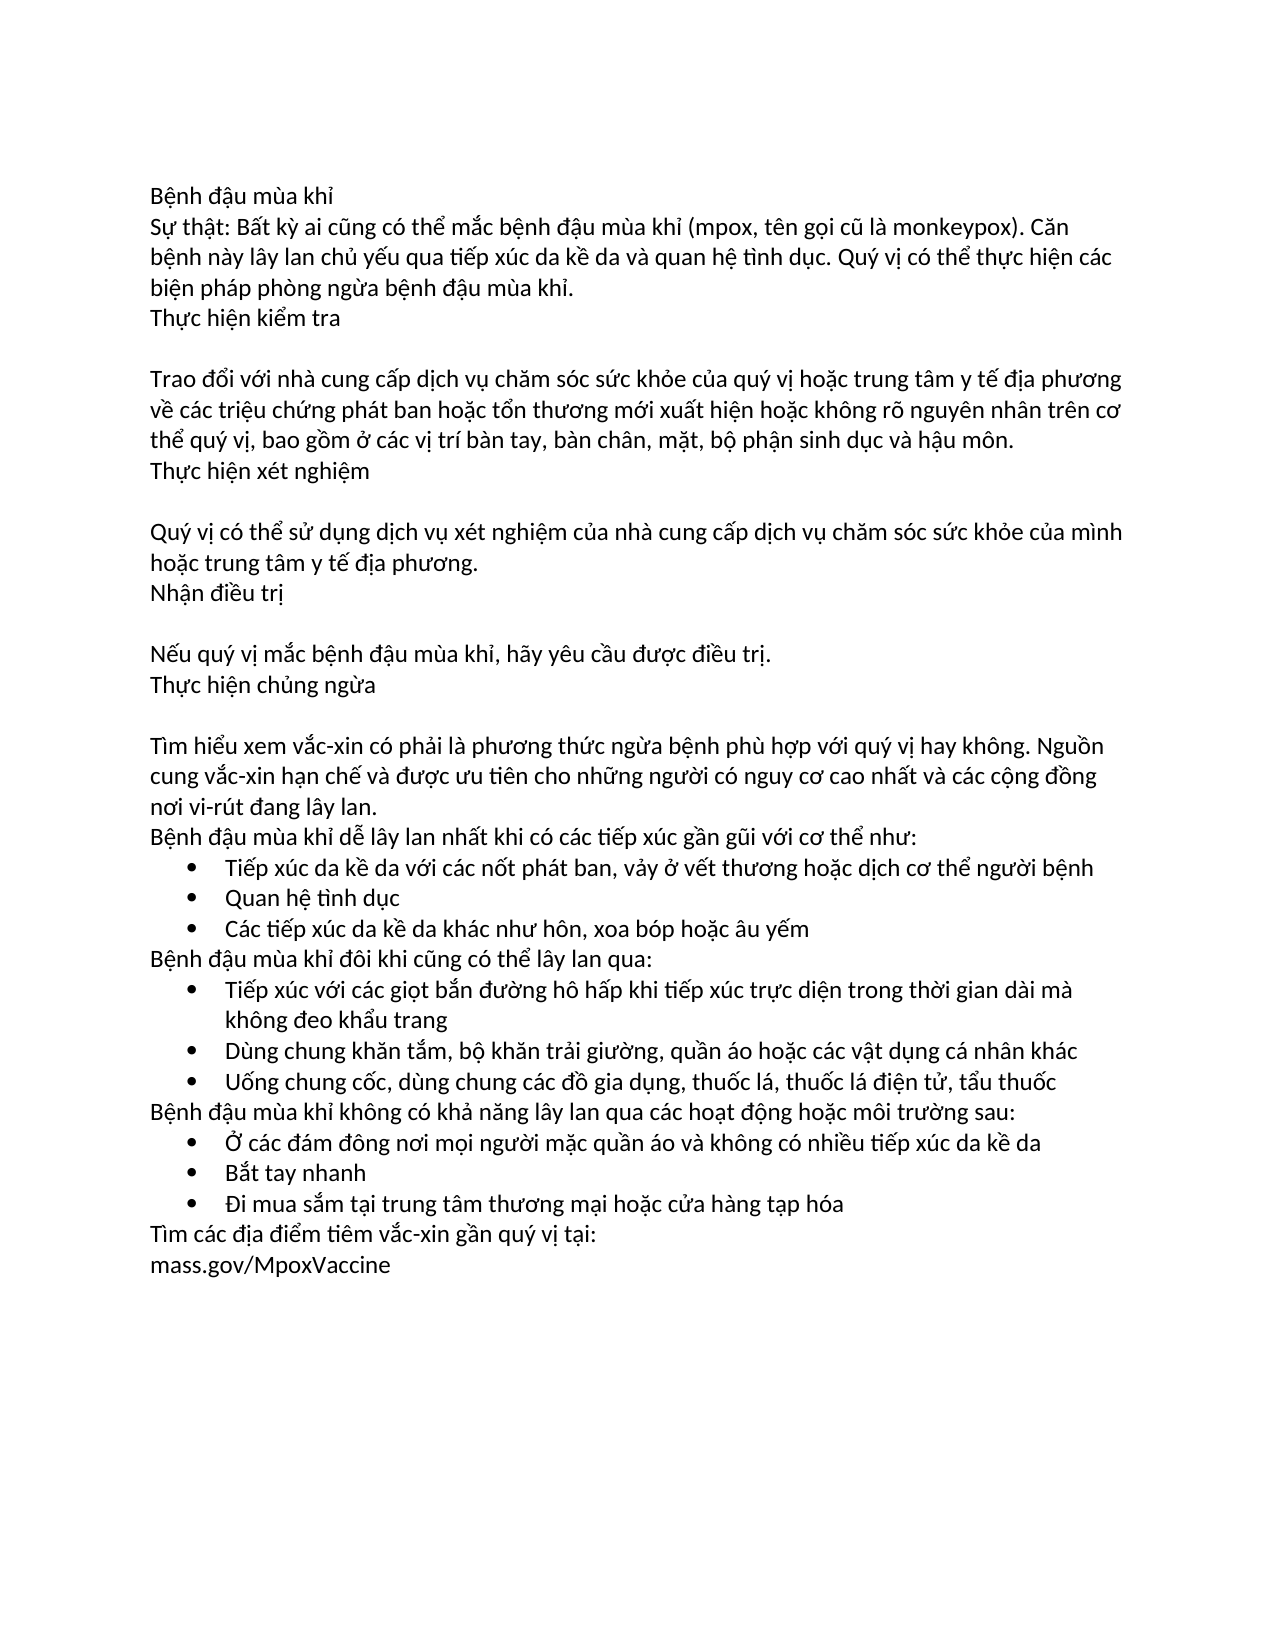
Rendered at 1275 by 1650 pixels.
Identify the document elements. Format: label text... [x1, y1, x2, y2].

list Tiếp xúc da kề da với các nốt phát ban, vảy ở vết thương hoặc dịch cơ thể người bệnh [187, 852, 1125, 882]
text Sự thật: Bất kỳ ai cũng có thể mắc bệnh đậu mùa khỉ (mpox, tên gọi cũ là monkeypox). Căn bệnh này lây lan chủ yếu qua tiếp xúc da kề da và quan hệ tình dục. Quý vị có thể thực hiện các biện pháp phòng ngừa bệnh đậu mùa khỉ. [150, 211, 1125, 303]
text Thực hiện kiểm tra [150, 303, 1125, 333]
list Các tiếp xúc da kề da khác như hôn, xoa bóp hoặc âu yếm [187, 913, 1125, 943]
list Bắt tay nhanh [187, 1157, 1125, 1188]
list Ở các đám đông nơi mọi người mặc quần áo và không có nhiều tiếp xúc da kề da [187, 1127, 1125, 1157]
list Đi mua sắm tại trung tâm thương mại hoặc cửa hàng tạp hóa [187, 1188, 1125, 1218]
list Tiếp xúc với các giọt bắn đường hô hấp khi tiếp xúc trực diện trong thời gian dài mà không đeo khẩu trang [187, 974, 1125, 1035]
text Bệnh đậu mùa khỉ dễ lây lan nhất khi có các tiếp xúc gần gũi với cơ thể như: [150, 821, 1125, 852]
list Dùng chung khăn tắm, bộ khăn trải giường, quần áo hoặc các vật dụng cá nhân khác [187, 1035, 1125, 1066]
text Bệnh đậu mùa khỉ [150, 181, 1125, 211]
text Tìm hiểu xem vắc-xin có phải là phương thức ngừa bệnh phù hợp với quý vị hay không. Nguồn cung vắc-xin hạn chế và được ưu tiên cho những người có nguy cơ cao nhất và các cộng đồng nơi vi-rút đang lây lan. [150, 730, 1125, 821]
text Thực hiện xét nghiệm [150, 455, 1125, 486]
list Quan hệ tình dục [187, 882, 1125, 913]
text Nhận điều trị [150, 577, 1125, 608]
text Thực hiện chủng ngừa [150, 669, 1125, 699]
text Bệnh đậu mùa khỉ không có khả năng lây lan qua các hoạt động hoặc môi trường sau: [150, 1096, 1125, 1127]
text Quý vị có thể sử dụng dịch vụ xét nghiệm của nhà cung cấp dịch vụ chăm sóc sức khỏe của mình hoặc trung tâm y tế địa phương. [150, 516, 1125, 577]
text Nếu quý vị mắc bệnh đậu mùa khỉ, hãy yêu cầu được điều trị. [150, 638, 1125, 669]
text Bệnh đậu mùa khỉ đôi khi cũng có thể lây lan qua: [150, 943, 1125, 974]
list Uống chung cốc, dùng chung các đồ gia dụng, thuốc lá, thuốc lá điện tử, tẩu thuốc [187, 1066, 1125, 1096]
text mass.gov/MpoxVaccine [150, 1249, 1125, 1279]
text Trao đổi với nhà cung cấp dịch vụ chăm sóc sức khỏe của quý vị hoặc trung tâm y tế địa phương về các triệu chứng phát ban hoặc tổn thương mới xuất hiện hoặc không rõ nguyên nhân trên cơ thể quý vị, bao gồm ở các vị trí bàn tay, bàn chân, mặt, bộ phận sinh dục và hậu môn. [150, 364, 1125, 455]
text Tìm các địa điểm tiêm vắc-xin gần quý vị tại: [150, 1218, 1125, 1249]
